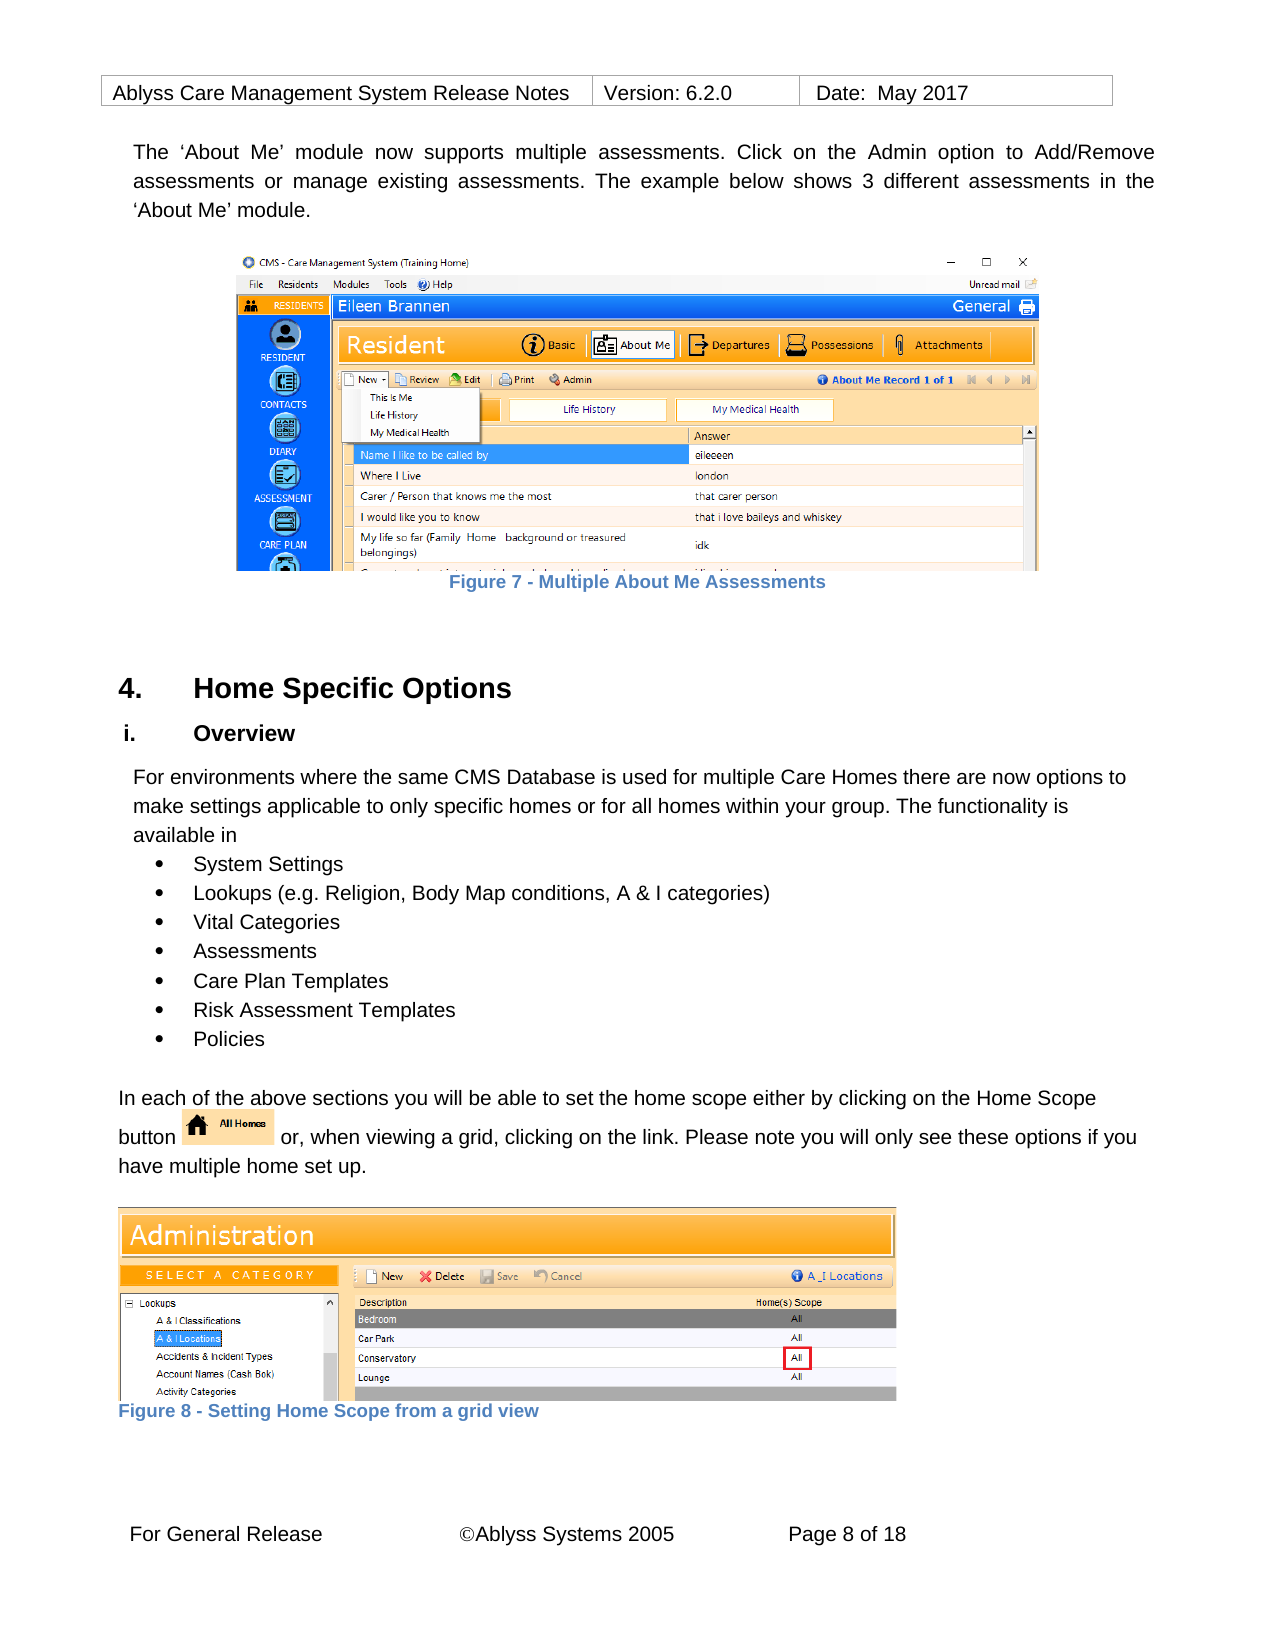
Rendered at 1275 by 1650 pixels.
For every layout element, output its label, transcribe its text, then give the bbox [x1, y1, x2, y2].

picture [236, 251, 1039, 571]
list Care Plan Templates [156, 963, 1157, 993]
subtitle Home Specific Options [118, 672, 1157, 705]
picture [181, 1109, 275, 1145]
list Assessments [156, 934, 1157, 963]
list Policies [156, 1022, 1157, 1051]
list System Settings [156, 847, 1157, 876]
list Lookups (e.g. Religion, Body Map conditions, A & I categories) [156, 876, 1157, 905]
text The ‘About Me’ module now supports multiple assessments. Click on the Admin option to Add/Remove assessments or manage existing assessments. The example below shows 3 different assessments in the ‘About Me’ module. [133, 134, 1157, 222]
text In each of the above sections you will be able to set the home scope either by clicking on the Home Scope button or, when viewing a grid, clicking on the link. Please note you will only see these options if you have multiple home set up. [118, 1080, 1157, 1178]
picture [118, 1207, 897, 1401]
list Vital Categories [156, 905, 1157, 934]
subtitle Overview [118, 718, 1157, 747]
list Risk Assessment Templates [156, 993, 1157, 1022]
text For environments where the same CMS Database is used for multiple Care Homes there are now options to make settings applicable to only specific homes or for all homes within your group. The functionality is available in [133, 759, 1157, 847]
